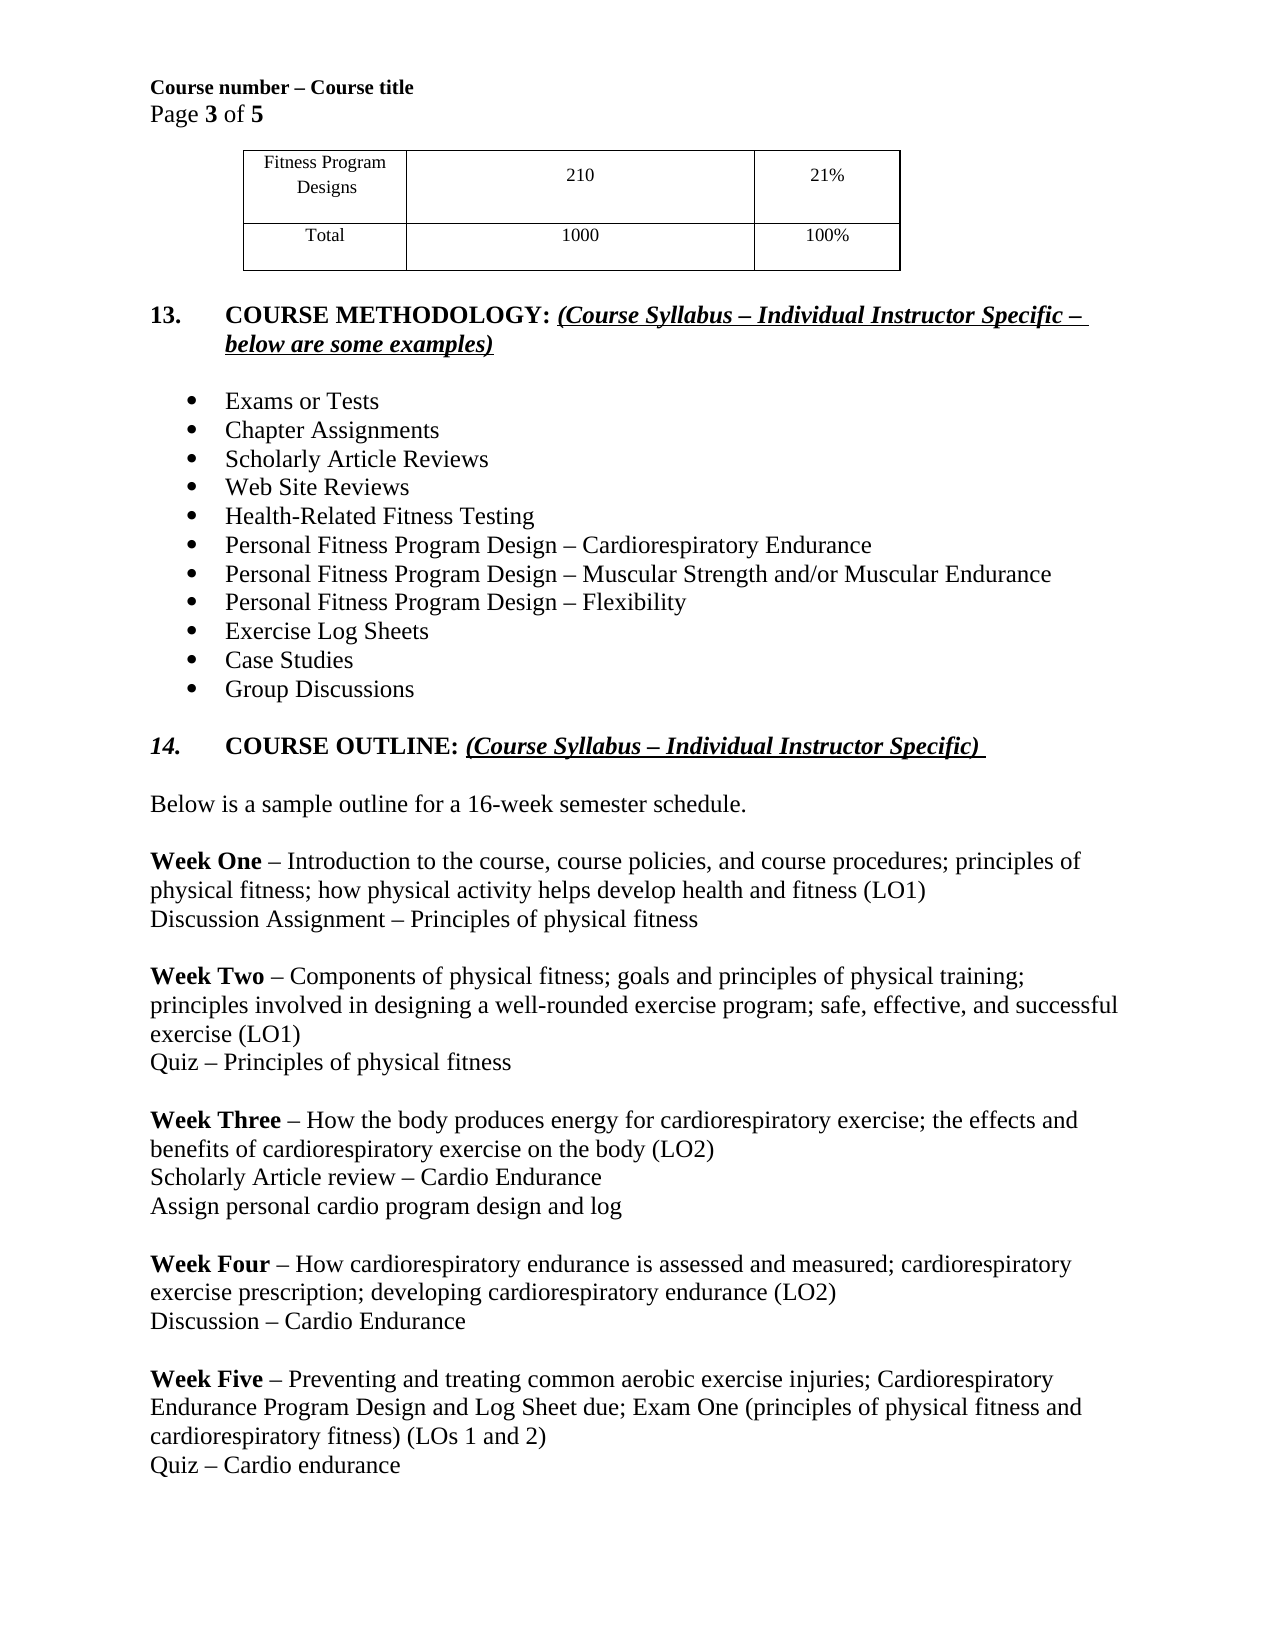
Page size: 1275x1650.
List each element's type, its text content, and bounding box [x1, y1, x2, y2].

text Discussion – Cardio Endurance [150, 1306, 1125, 1335]
table_cell 21% [755, 151, 899, 222]
list Case Studies [187, 645, 1125, 674]
table_cell 210 [407, 151, 754, 222]
text Scholarly Article review – Cardio Endurance [150, 1162, 1125, 1191]
text Discussion Assignment – Principles of physical fitness [150, 904, 1125, 932]
list Personal Fitness Program Design – Muscular Strength and/or Muscular Endurance [187, 559, 1125, 587]
table_cell Fitness Program Designs [244, 151, 406, 222]
list Health-Related Fitness Testing [187, 501, 1125, 530]
text Quiz – Principles of physical fitness [150, 1047, 1125, 1076]
text Week Two – Components of physical fitness; goals and principles of physical training; principles involved in designing a well-rounded exercise program; safe, effective, and successful exercise (LO1) [150, 961, 1125, 1047]
list Exercise Log Sheets [187, 616, 1125, 645]
text Assign personal cardio program design and log [150, 1191, 1125, 1220]
list Chapter Assignments [187, 415, 1125, 444]
list Web Site Reviews [187, 472, 1125, 501]
list COURSE METHODOLOGY: (Course Syllabus – Individual Instructor Specific – below are some examples) [150, 300, 1125, 357]
list Scholarly Article Reviews [187, 444, 1125, 472]
text Week One – Introduction to the course, course policies, and course procedures; principles of physical fitness; how physical activity helps develop health and fitness (LO1) [150, 846, 1125, 904]
text Week Five – Preventing and treating common aerobic exercise injuries; Cardiorespiratory Endurance Program Design and Log Sheet due; Exam One (principles of physical fitness and cardiorespiratory fitness) (LOs 1 and 2) [150, 1364, 1125, 1450]
list Exams or Tests [187, 386, 1125, 415]
text Week Four – How cardiorespiratory endurance is assessed and measured; cardiorespiratory exercise prescription; developing cardiorespiratory endurance (LO2) [150, 1249, 1125, 1306]
text Week Three – How the body produces energy for cardiorespiratory exercise; the effects and benefits of cardiorespiratory exercise on the body (LO2) [150, 1105, 1125, 1162]
list COURSE OUTLINE: (Course Syllabus – Individual Instructor Specific) [150, 731, 1125, 760]
table_cell 100% [755, 224, 899, 270]
list Personal Fitness Program Design – Cardiorespiratory Endurance [187, 530, 1125, 559]
list Group Discussions [187, 674, 1125, 702]
text Below is a sample outline for a 16-week semester schedule. [150, 789, 1125, 817]
table_cell Total [244, 224, 406, 270]
list Personal Fitness Program Design – Flexibility [187, 587, 1125, 616]
table_cell 1000 [407, 224, 754, 270]
text Quiz – Cardio endurance [150, 1450, 1125, 1479]
